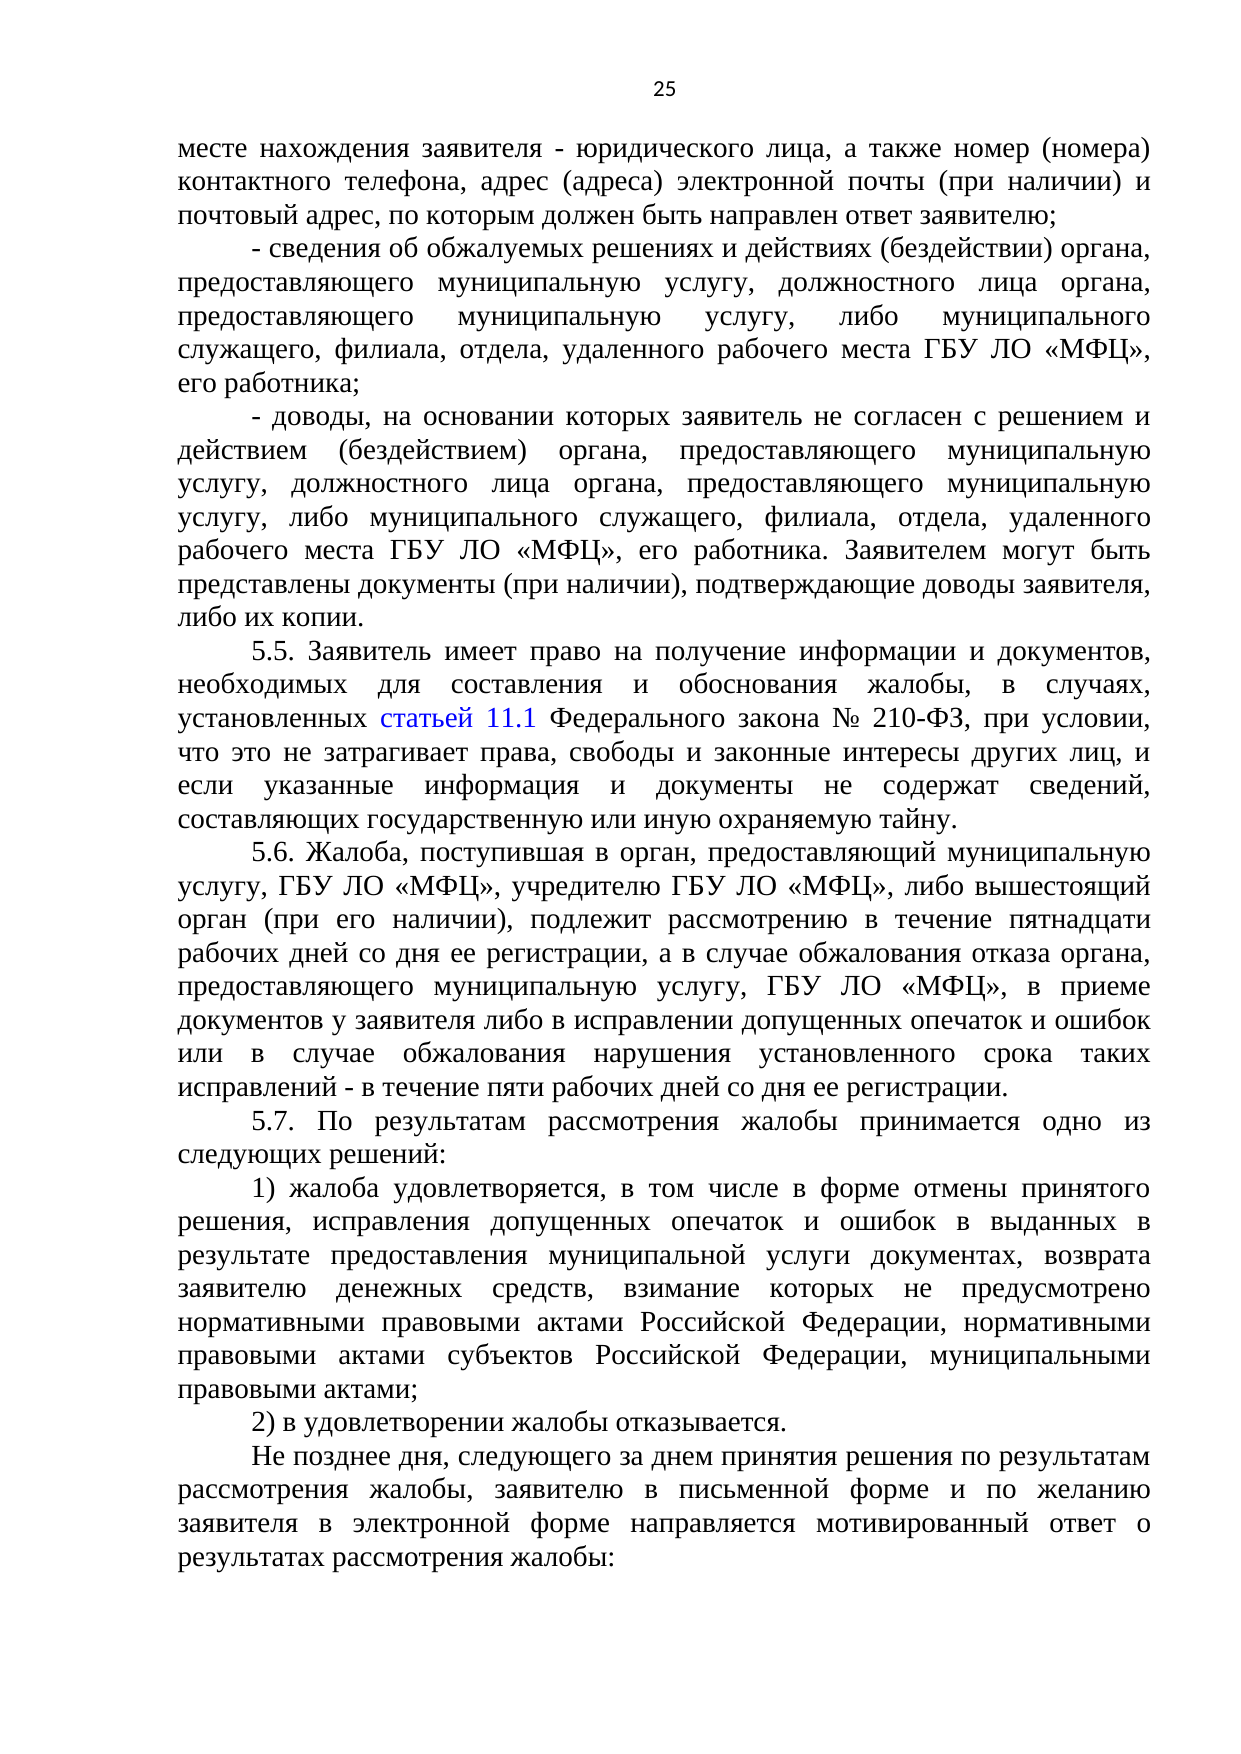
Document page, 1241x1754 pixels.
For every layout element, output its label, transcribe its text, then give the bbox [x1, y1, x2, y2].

text 5.6. Жалоба, поступившая в орган, предоставляющий муниципальную услугу, ГБУ ЛО «МФЦ», учредителю ГБУ ЛО «МФЦ», либо вышестоящий орган (при его наличии), подлежит рассмотрению в течение пятнадцати рабочих дней со дня ее регистрации, а в случае обжалования отказа органа, предоставляющего муниципальную услугу, ГБУ ЛО «МФЦ», в приеме документов у заявителя либо в исправлении допущенных опечаток и ошибок или в случае обжалования нарушения установленного срока таких исправлений - в течение пяти рабочих дней со дня ее регистрации. [177, 834, 1152, 1103]
text 5.5. Заявитель имеет право на получение информации и документов, необходимых для составления и обоснования жалобы, в случаях, установленных статьей 11.1 Федерального закона № 210-ФЗ, при условии, что это не затрагивает права, свободы и законные интересы других лиц, и если указанные информация и документы не содержат сведений, составляющих государственную или иную охраняемую тайну. [177, 633, 1152, 834]
text - сведения об обжалуемых решениях и действиях (бездействии) органа, предоставляющего муниципальную услугу, должностного лица органа, предоставляющего муниципальную услугу, либо муниципального служащего, филиала, отдела, удаленного рабочего места ГБУ ЛО «МФЦ», его работника; [177, 231, 1152, 398]
text Не позднее дня, следующего за днем принятия решения по результатам рассмотрения жалобы, заявителю в письменной форме и по желанию заявителя в электронной форме направляется мотивированный ответ о результатах рассмотрения жалобы: [177, 1438, 1152, 1572]
text 1) жалоба удовлетворяется, в том числе в форме отмены принятого решения, исправления допущенных опечаток и ошибок в выданных в результате предоставления муниципальной услуги документах, возврата заявителю денежных средств, взимание которых не предусмотрено нормативными правовыми актами Российской Федерации, нормативными правовыми актами субъектов Российской Федерации, муниципальными правовыми актами; [177, 1170, 1152, 1404]
text 5.7. По результатам рассмотрения жалобы принимается одно из следующих решений: [177, 1103, 1152, 1170]
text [177, 130, 1152, 231]
text 2) в удовлетворении жалобы отказывается. [177, 1404, 1152, 1438]
text - доводы, на основании которых заявитель не согласен с решением и действием (бездействием) органа, предоставляющего муниципальную услугу, должностного лица органа, предоставляющего муниципальную услугу, либо муниципального служащего, филиала, отдела, удаленного рабочего места ГБУ ЛО «МФЦ», его работника. Заявителем могут быть представлены документы (при наличии), подтверждающие доводы заявителя, либо их копии. [177, 398, 1152, 633]
